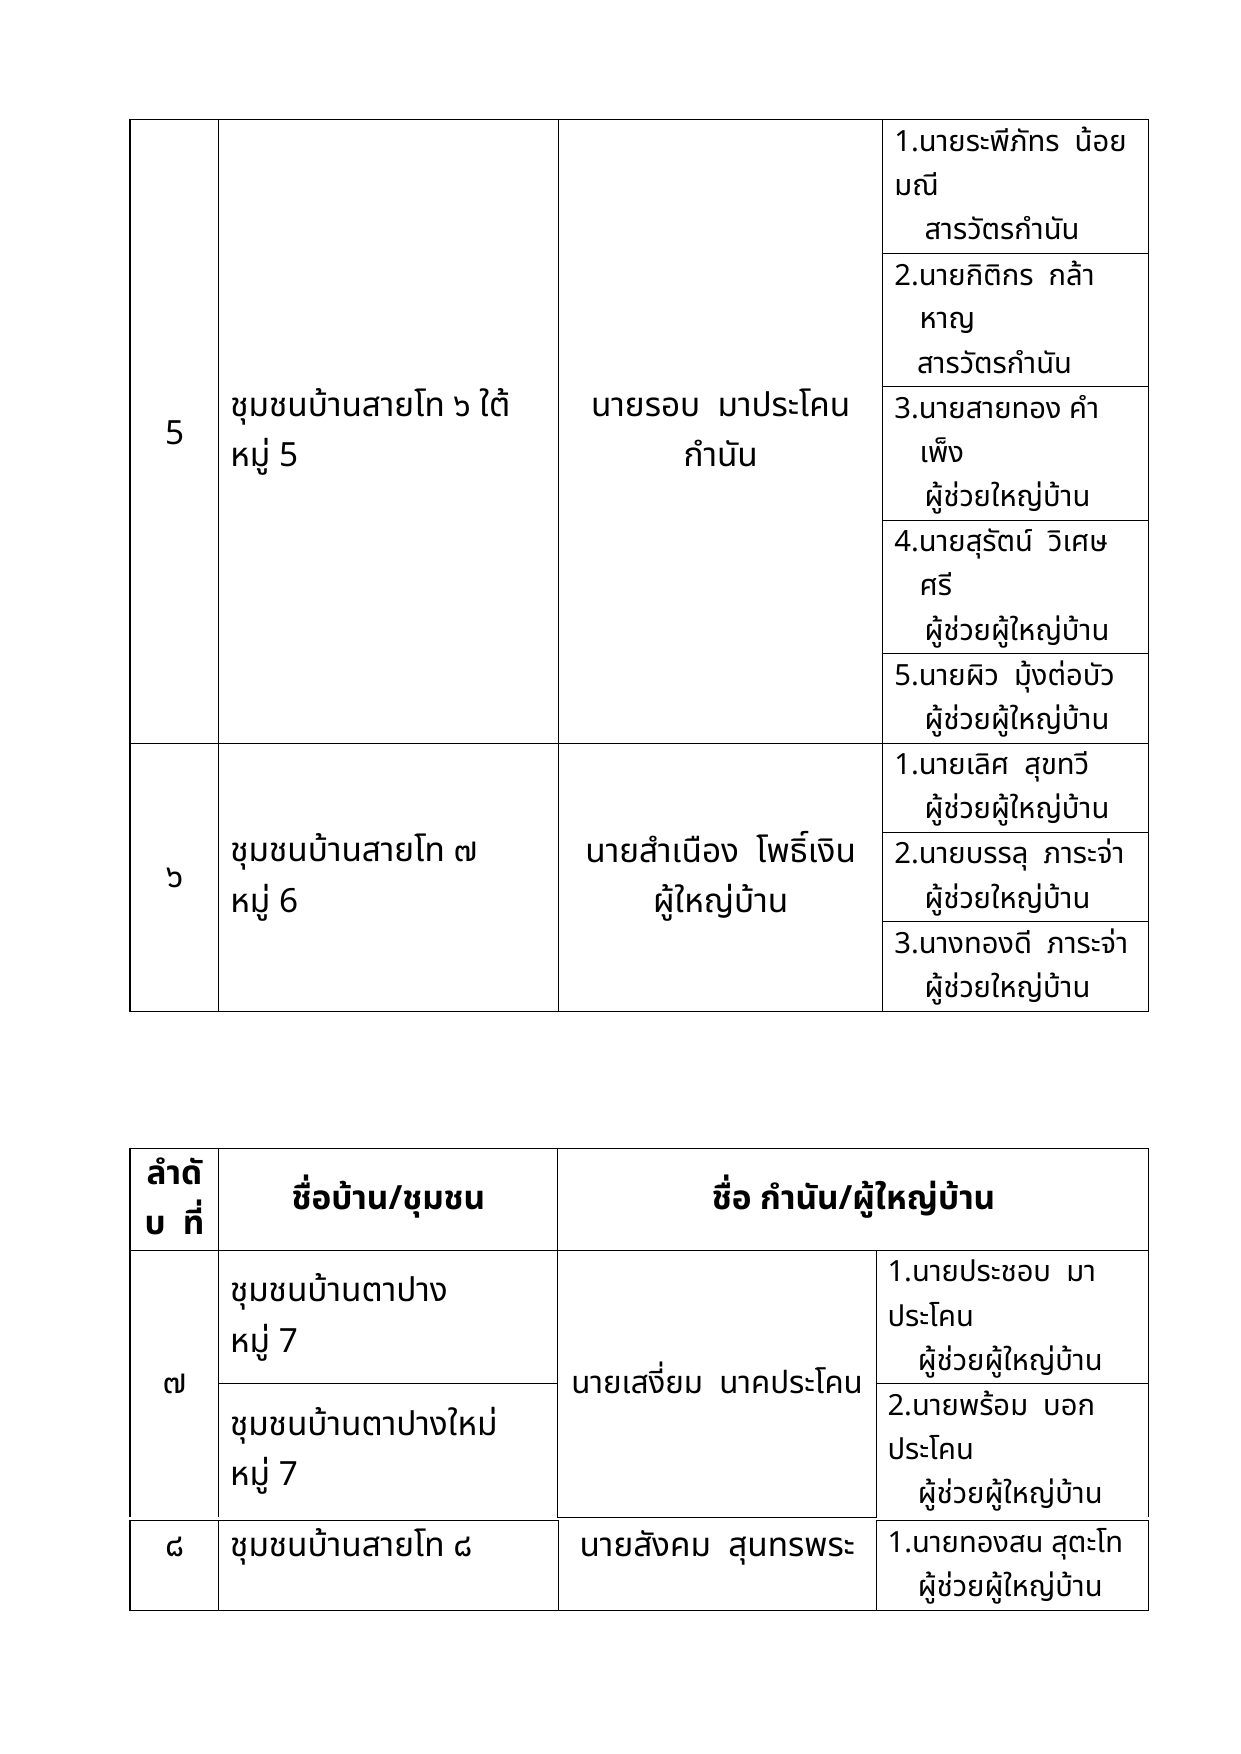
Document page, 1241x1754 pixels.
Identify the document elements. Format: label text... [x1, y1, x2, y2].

table_cell ชุมชนบ้านสายโท ๖ ใต้ หมู่ 5 [219, 120, 558, 742]
table_cell 4.นายสุรัตน์ วิเศษศรี ผู้ช่วยผู้ใหญ่บ้าน [883, 521, 1148, 653]
table_cell 3.นายสายทอง คำเพ็ง ผู้ช่วยใหญ่บ้าน [883, 387, 1148, 519]
table_cell ๖ [131, 744, 218, 1011]
table_header ชื่อ กำนัน/ผู้ใหญ่บ้าน [558, 1149, 1148, 1250]
table_header ๘ [131, 1521, 218, 1610]
table_cell นายเสงี่ยม นาคประโคน [558, 1251, 876, 1517]
table_cell 2.นายกิติกร กล้าหาญ สารวัตรกำนัน [883, 254, 1148, 386]
table_cell 1.นายประชอบ มาประโคน ผู้ช่วยผู้ใหญ่บ้าน [877, 1251, 1148, 1383]
table_cell ๗ [131, 1251, 218, 1517]
table_cell ชุมชนบ้านสายโท ๗ หมู่ 6 [219, 744, 558, 1011]
table_cell 2.นายบรรลุ ภาระจ่า ผู้ช่วยใหญ่บ้าน [883, 833, 1148, 921]
table_cell ชุมชนบ้านตาปาง หมู่ 7 [219, 1251, 557, 1383]
table_header ชื่อบ้าน/ชุมชน [219, 1149, 557, 1250]
table_cell 3.นางทองดี ภาระจ่า ผู้ช่วยใหญ่บ้าน [883, 922, 1148, 1011]
table_cell นายสำเนือง โพธิ์เงิน ผู้ใหญ่บ้าน [559, 744, 882, 1011]
table_cell 2.นายพร้อม บอกประโคน ผู้ช่วยผู้ใหญ่บ้าน [877, 1384, 1148, 1517]
table_header นายสังคม สุนทรพระ [559, 1520, 876, 1610]
table_header 1.นายทองสน สุตะโท ผู้ช่วยผู้ใหญ่บ้าน [877, 1521, 1148, 1610]
table_header ลำดับ ที่ [131, 1149, 218, 1250]
table_cell 5.นายผิว มุ้งต่อบัว ผู้ช่วยผู้ใหญ่บ้าน [883, 654, 1148, 742]
table_cell 1.นายระพีภัทร น้อยมณี สารวัตรกำนัน [883, 120, 1148, 253]
table_cell ชุมชนบ้านตาปางใหม่ หมู่ 7 [219, 1384, 557, 1517]
table_cell 1.นายเลิศ สุขทวี ผู้ช่วยผู้ใหญ่บ้าน [883, 744, 1148, 832]
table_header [219, 1521, 558, 1610]
table_cell 5 [131, 120, 218, 742]
table_cell นายรอบ มาประโคน กำนัน [559, 120, 882, 742]
